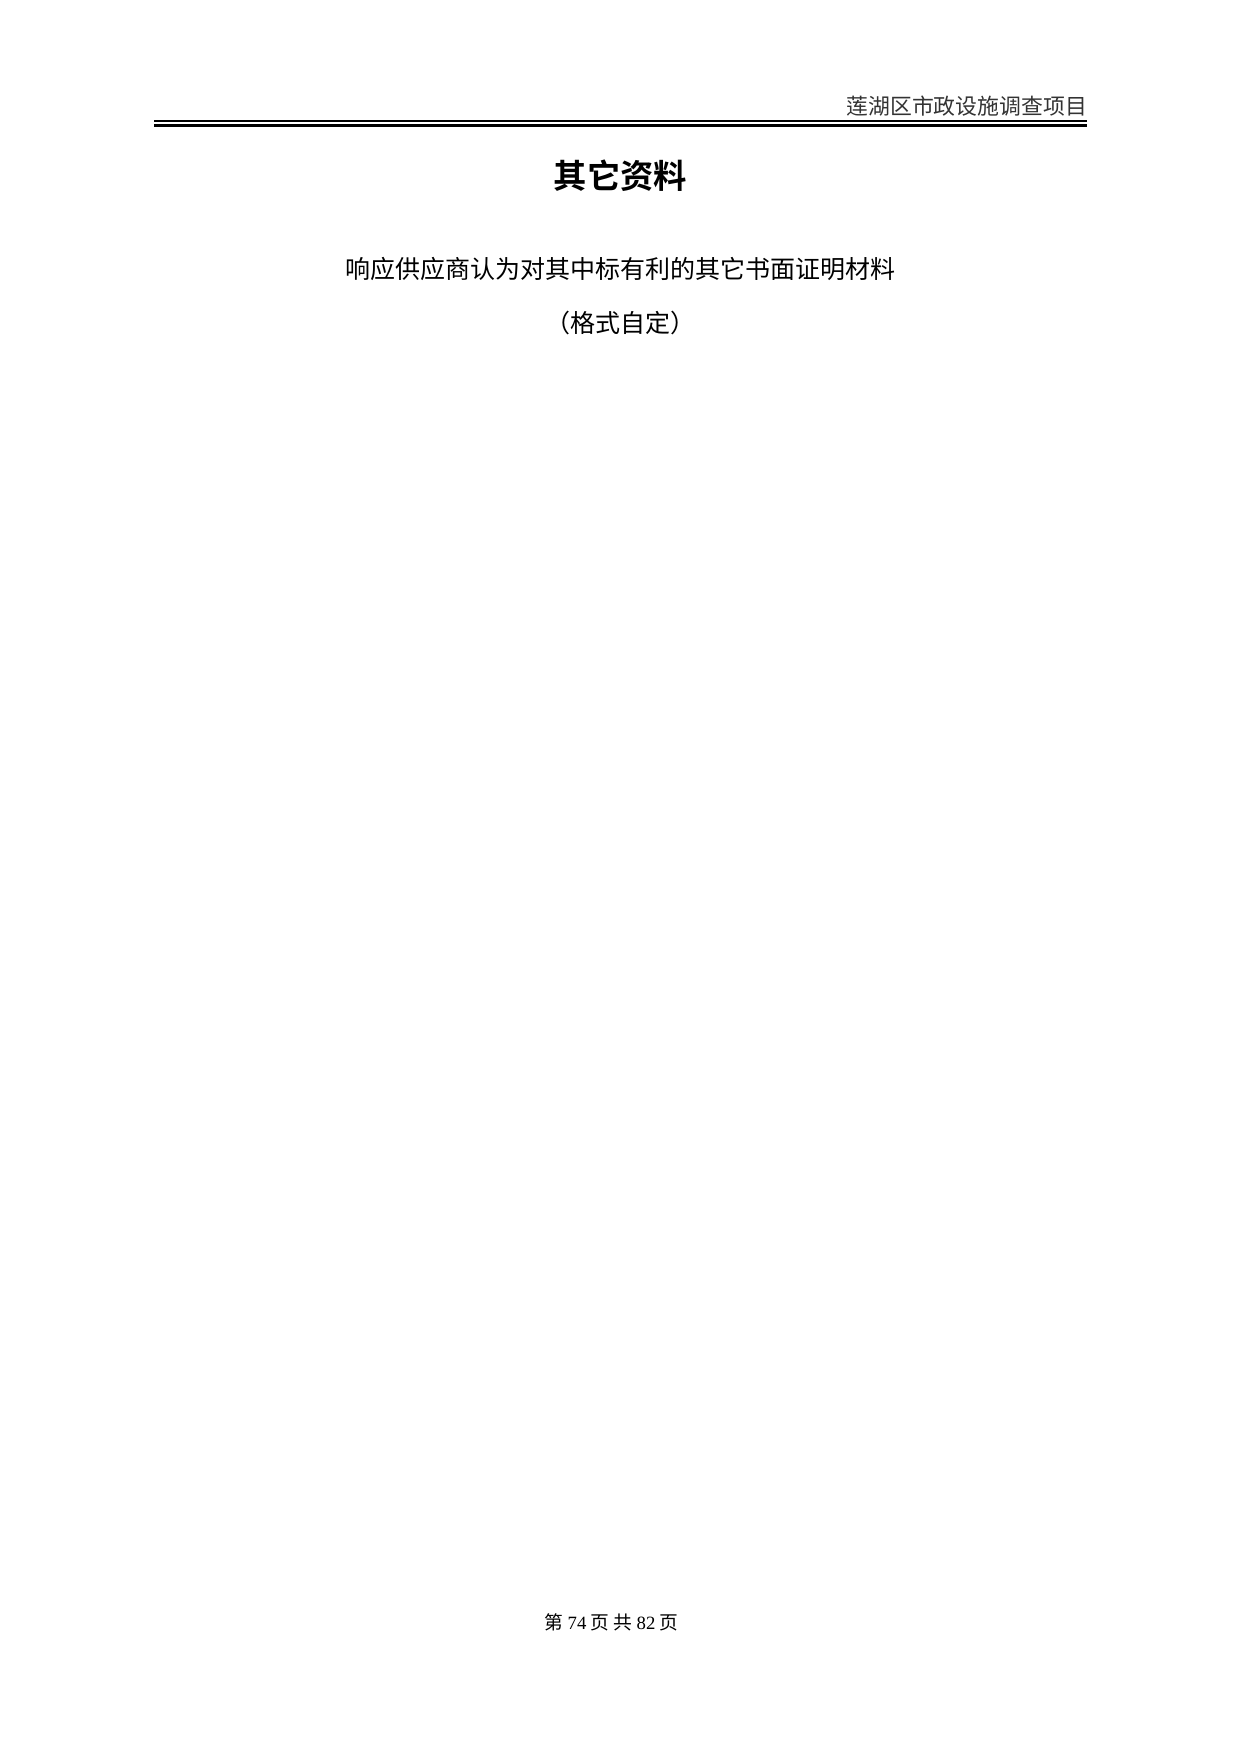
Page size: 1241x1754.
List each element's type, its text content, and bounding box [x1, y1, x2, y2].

text （格式自定） [153, 304, 1087, 340]
text 响应供应商认为对其中标有利的其它书面证明材料 [153, 249, 1087, 286]
text 其它资料 [153, 150, 1087, 198]
